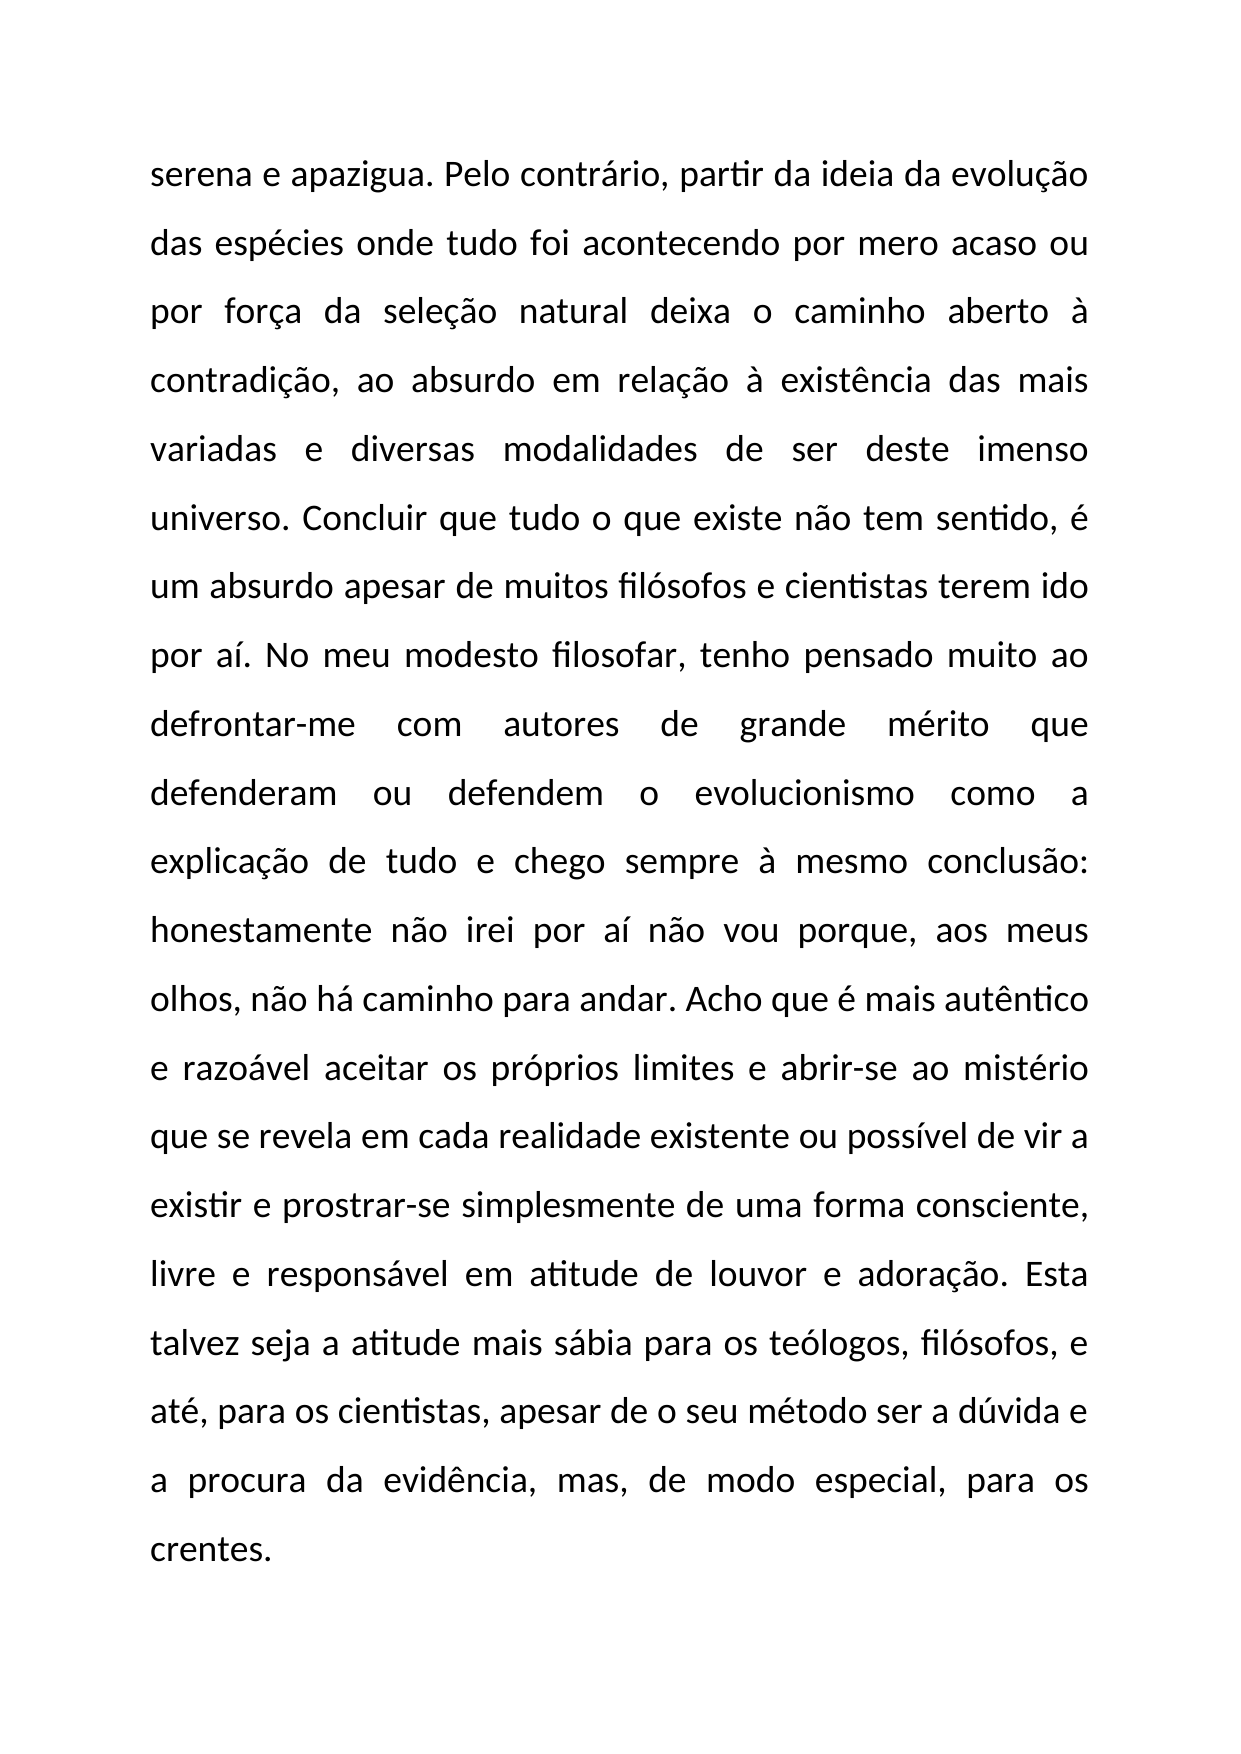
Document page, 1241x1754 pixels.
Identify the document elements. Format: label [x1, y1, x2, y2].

text [150, 150, 1090, 1571]
